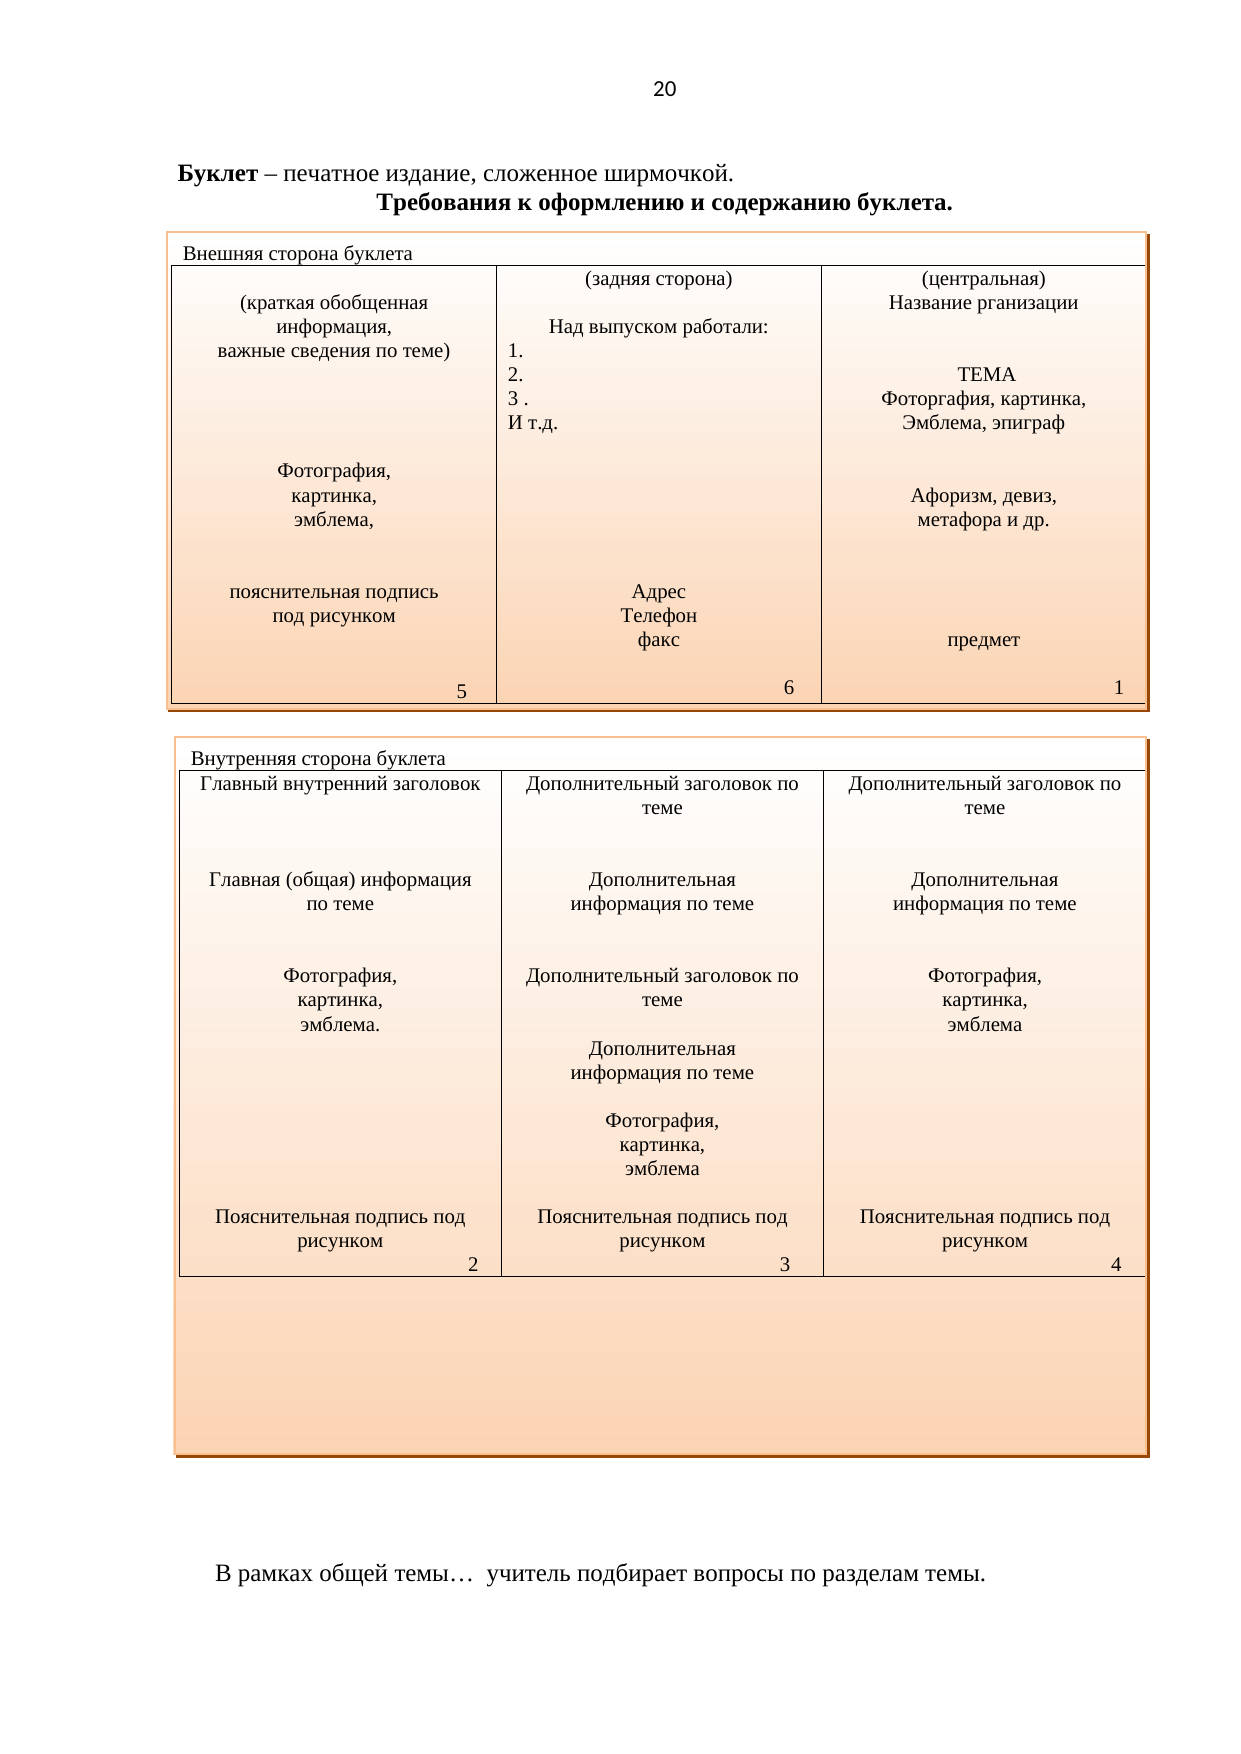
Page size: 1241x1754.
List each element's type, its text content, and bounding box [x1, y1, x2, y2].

list Буклет – печатное издание, сложенное ширмочкой. [177, 158, 1152, 187]
text В рамках общей темы… учитель подбирает вопросы по разделам темы. [215, 1558, 1152, 1587]
list Требования к оформлению и содержанию буклета. [177, 187, 1152, 216]
